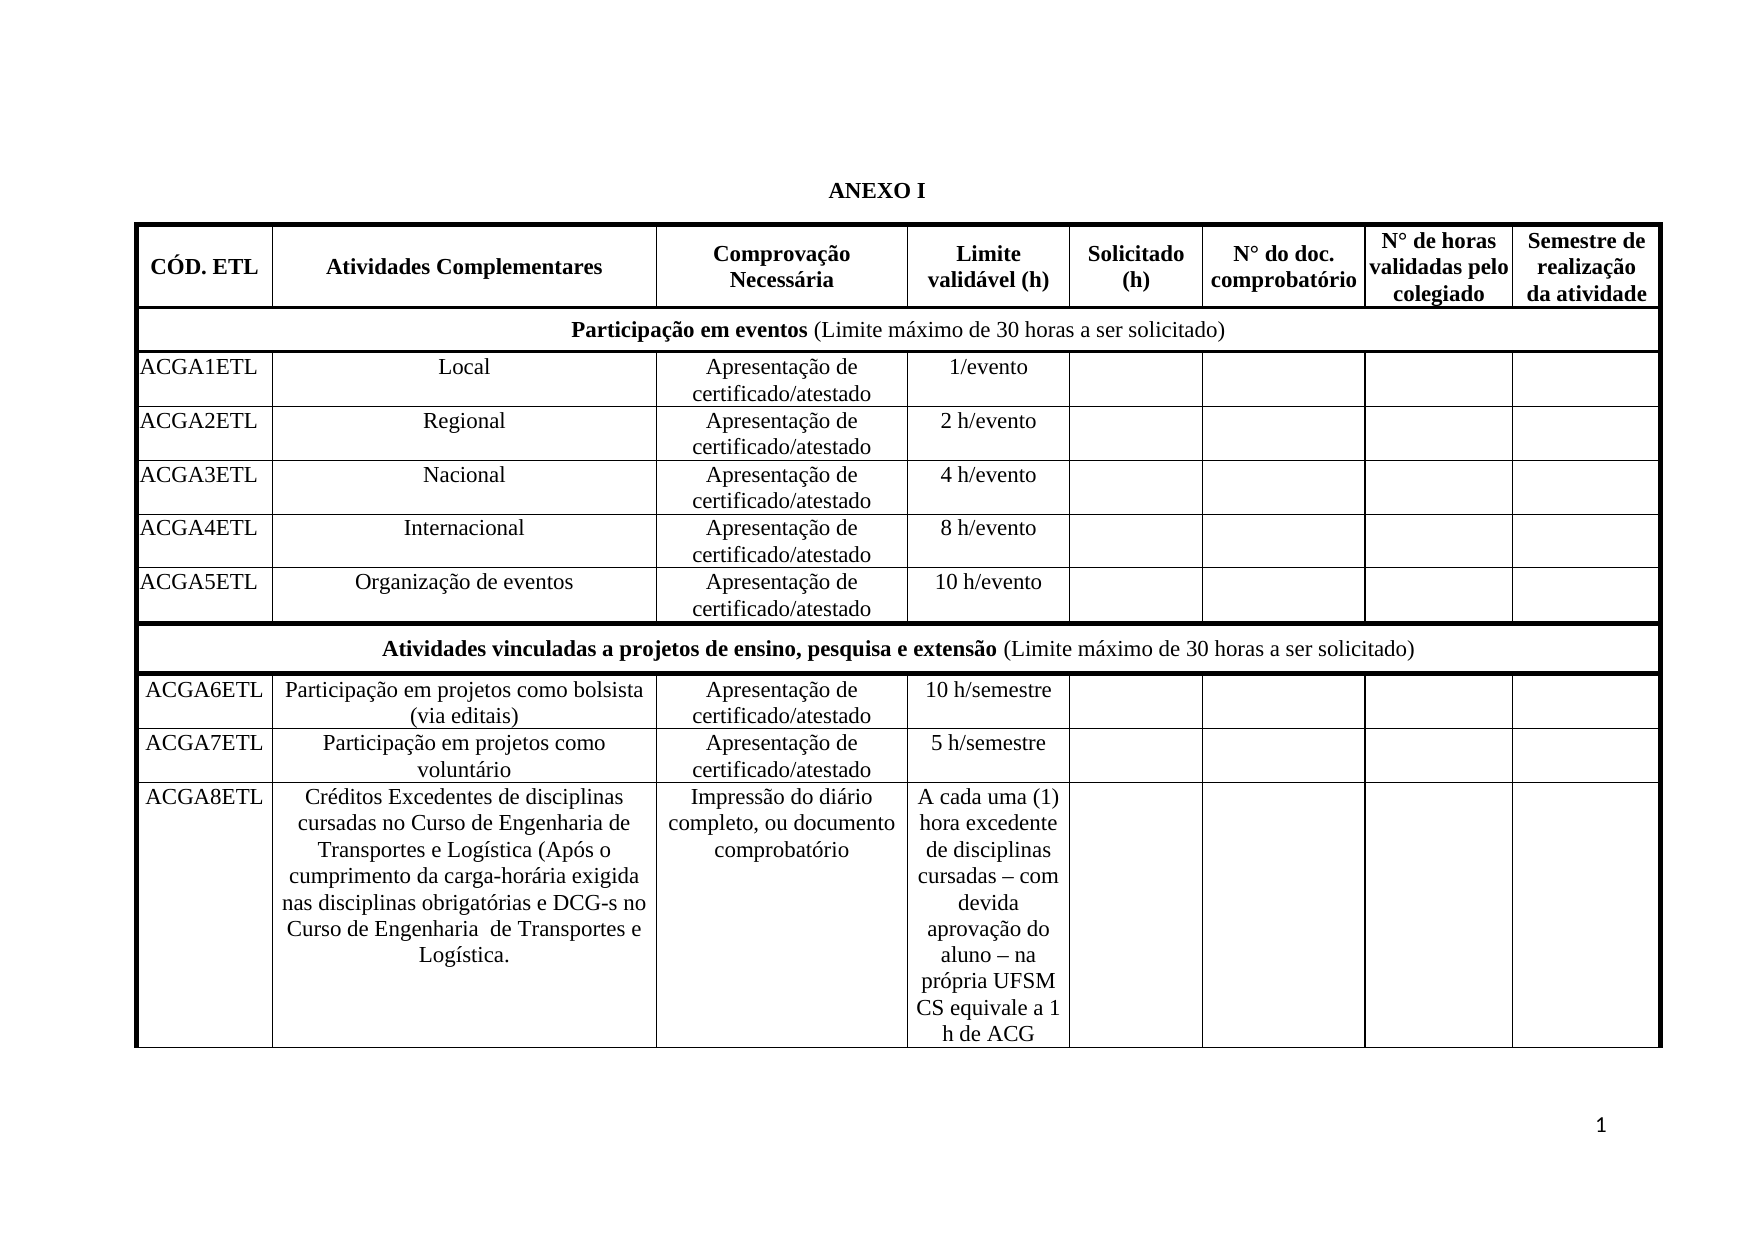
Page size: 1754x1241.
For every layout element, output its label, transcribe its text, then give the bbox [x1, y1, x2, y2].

text ANEXO I [148, 177, 1606, 203]
table_cell [1513, 568, 1658, 621]
table_cell [1366, 676, 1512, 728]
table_cell ACGA8ETL [139, 783, 272, 1047]
table_cell ACGA1ETL [139, 353, 272, 406]
table_cell 4 h/evento [908, 461, 1069, 513]
table_cell [1513, 729, 1658, 782]
table_cell Organização de eventos [273, 568, 656, 621]
table_cell Apresentação de certificado/atestado [657, 568, 907, 621]
table_header CÓD. ETL [139, 227, 272, 306]
table_cell Apresentação de certificado/atestado [657, 353, 907, 406]
table_cell [1513, 783, 1658, 1047]
table_cell [1070, 407, 1202, 460]
table_header N° de horas validadas pelo colegiado [1366, 227, 1512, 306]
table_cell [1070, 353, 1202, 406]
table_cell [1366, 407, 1512, 460]
table_cell [1070, 568, 1202, 621]
table_cell Local [273, 353, 656, 406]
table_header Semestre de realização da atividade [1513, 227, 1658, 306]
table_cell [1203, 729, 1364, 782]
table_cell [1366, 353, 1512, 406]
table_header Comprovação Necessária [657, 227, 907, 306]
table_cell Apresentação de certificado/atestado [657, 515, 907, 567]
table_cell 8 h/evento [908, 515, 1069, 567]
table_cell [1366, 568, 1512, 621]
table_cell ACGA2ETL [139, 407, 272, 460]
table_cell Apresentação de certificado/atestado [657, 676, 907, 728]
table_cell Participação em eventos (Limite máximo de 30 horas a ser solicitado) [139, 309, 1658, 350]
table_cell [1070, 783, 1202, 1047]
table_cell [1366, 461, 1512, 513]
table_cell [1203, 353, 1364, 406]
table_cell [1513, 461, 1658, 513]
table_cell 1/evento [908, 353, 1069, 406]
table_cell Nacional [273, 461, 656, 513]
table_cell [1513, 407, 1658, 460]
table_cell [1513, 676, 1658, 728]
table_header Atividades Complementares [273, 227, 656, 306]
table_header Solicitado (h) [1070, 227, 1202, 306]
table_cell Participação em projetos como bolsista (via editais) [273, 676, 656, 728]
table_cell Impressão do diário completo, ou documento comprobatório [657, 783, 907, 1047]
table_cell [1513, 515, 1658, 567]
table_cell [1203, 783, 1364, 1047]
table_cell [1070, 461, 1202, 513]
table_cell 10 h/evento [908, 568, 1069, 621]
table_cell Regional [273, 407, 656, 460]
table_cell [1366, 729, 1512, 782]
table_cell Apresentação de certificado/atestado [657, 461, 907, 513]
table_cell Participação em projetos como voluntário [273, 729, 656, 782]
table_header N° do doc. comprobatório [1203, 227, 1364, 306]
table_cell Atividades vinculadas a projetos de ensino, pesquisa e extensão (Limite máximo de 30 horas a ser solicitado) [139, 626, 1658, 671]
table_cell [1513, 353, 1658, 406]
table_cell [1203, 568, 1364, 621]
table_cell ACGA7ETL [139, 729, 272, 782]
table_cell A cada uma (1) hora excedente de disciplinas cursadas – com devida aprovação do aluno – na própria UFSM CS equivale a 1 h de ACG [908, 783, 1069, 1047]
table_cell [1203, 461, 1364, 513]
table_cell 2 h/evento [908, 407, 1069, 460]
table_cell [1070, 676, 1202, 728]
table_cell [1070, 515, 1202, 567]
table_cell ACGA3ETL [139, 461, 272, 513]
table_cell Créditos Excedentes de disciplinas cursadas no Curso de Engenharia de Transportes e Logística (Após o cumprimento da carga-horária exigida nas disciplinas obrigatórias e DCG-s no Curso de Engenharia de Transportes e Logística. [273, 783, 656, 1047]
table_header Limite validável (h) [908, 227, 1069, 306]
table_cell [1203, 407, 1364, 460]
table_cell 10 h/semestre [908, 676, 1069, 728]
table_cell [1366, 783, 1512, 1047]
table_cell [1070, 729, 1202, 782]
table_cell [1203, 515, 1364, 567]
table_cell ACGA4ETL [139, 515, 272, 567]
table_cell Apresentação de certificado/atestado [657, 407, 907, 460]
table_cell [1366, 515, 1512, 567]
table_cell Internacional [273, 515, 656, 567]
table_cell ACGA5ETL [139, 568, 272, 621]
table_cell Apresentação de certificado/atestado [657, 729, 907, 782]
table_cell 5 h/semestre [908, 729, 1069, 782]
table_cell ACGA6ETL [139, 676, 272, 728]
table_cell [1203, 676, 1364, 728]
